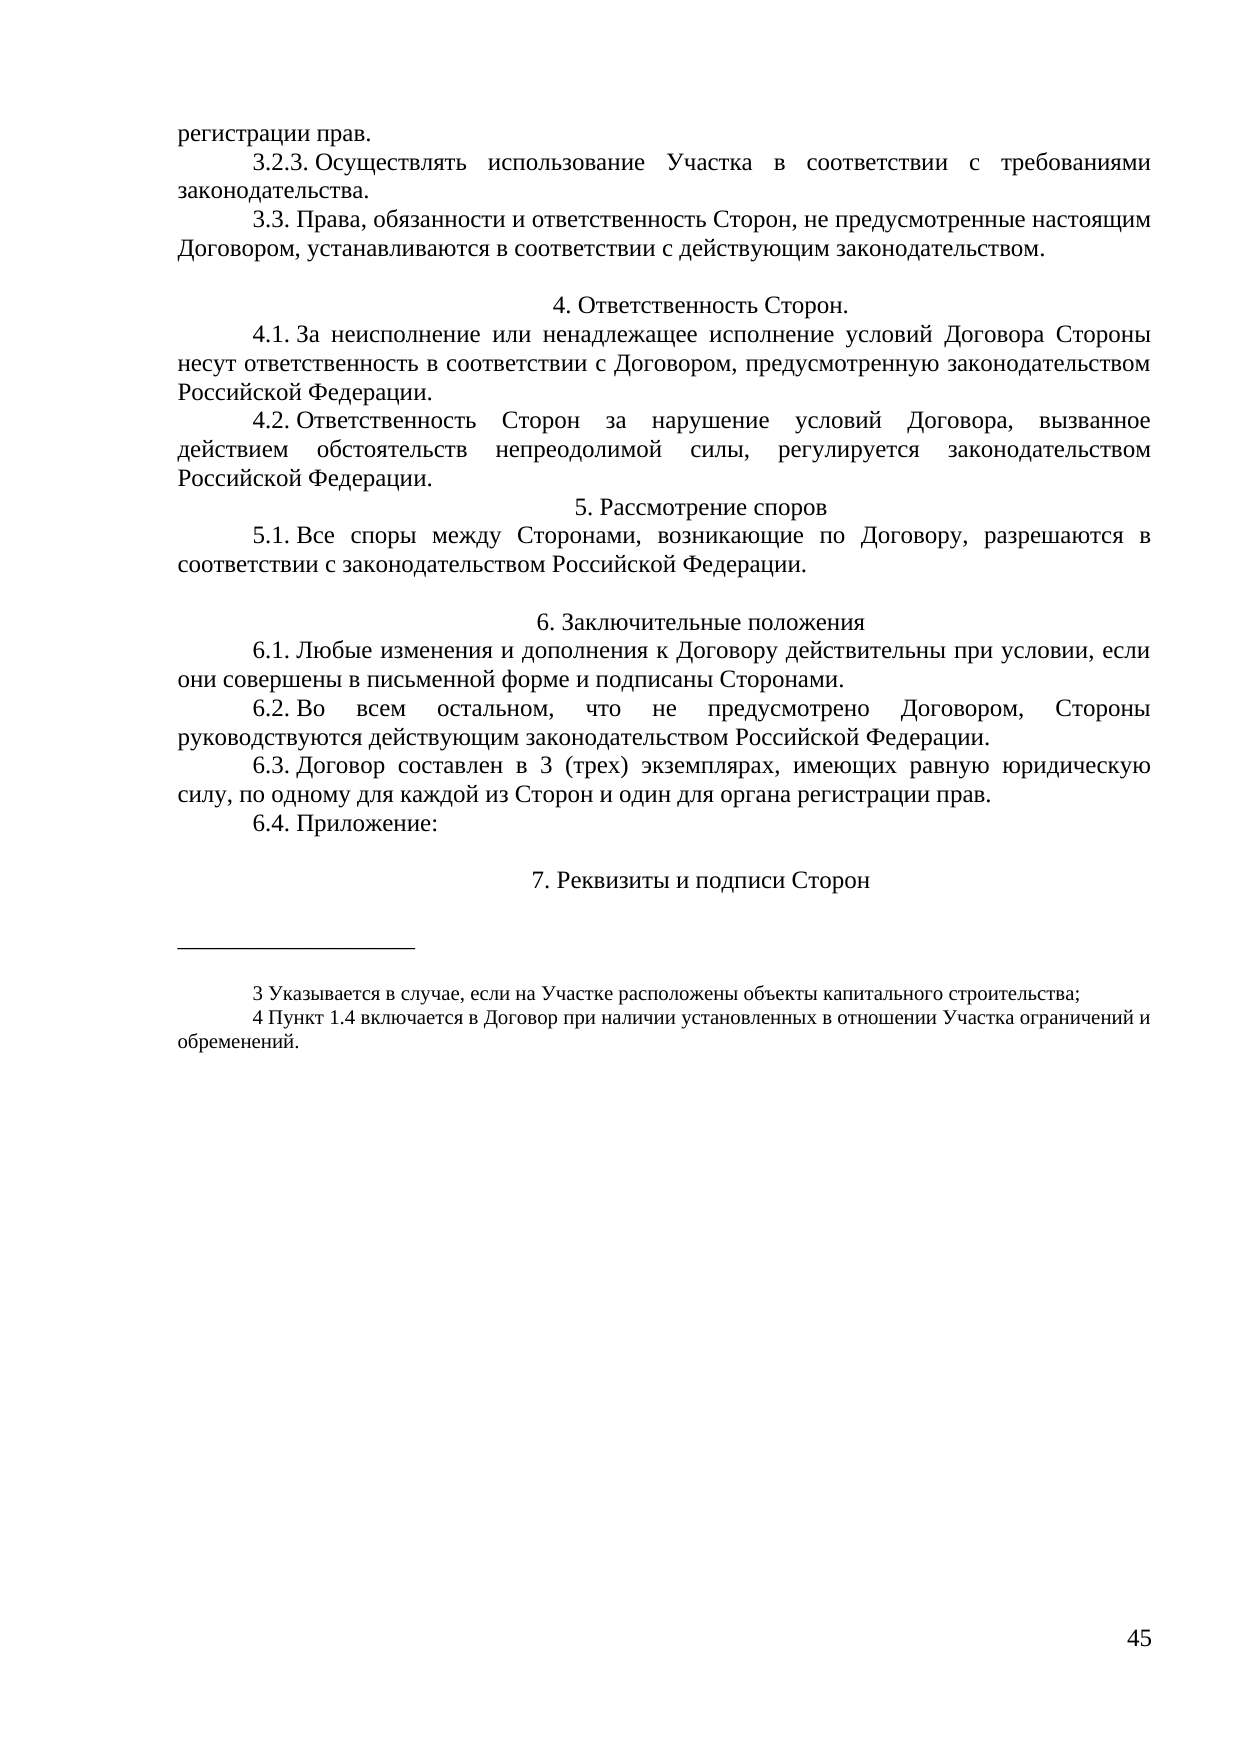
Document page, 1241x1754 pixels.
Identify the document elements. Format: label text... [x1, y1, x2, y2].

text 6.4. Приложение: [177, 808, 1152, 837]
text 3.3. Права, обязанности и ответственность Сторон, не предусмотренные настоящим Договором, устанавливаются в соответствии с действующим законодательством. [177, 204, 1152, 262]
text ___________________ [177, 923, 1152, 952]
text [177, 118, 1152, 147]
text 4 Пункт 1.4 включается в Договор при наличии установленных в отношении Участка ограничений и обременений. [177, 1005, 1152, 1053]
text 6.1. Любые изменения и дополнения к Договору действительны при условии, если они совершены в письменной форме и подписаны Сторонами. [177, 636, 1152, 693]
text 6.2. Во всем остальном, что не предусмотрено Договором, Стороны руководствуются действующим законодательством Российской Федерации. [177, 693, 1152, 751]
text 3 Указывается в случае, если на Участке расположены объекты капитального строительства; [177, 981, 1152, 1005]
text 6. Заключительные положения [177, 607, 1152, 636]
text 4.2. Ответственность Сторон за нарушение условий Договора, вызванное действием обстоятельств непреодолимой силы, регулируется законодательством Российской Федерации. [177, 406, 1152, 492]
text 3.2.3. Осуществлять использование Участка в соответствии с требованиями законодательства. [177, 147, 1152, 204]
text 4.1. За неисполнение или ненадлежащее исполнение условий Договора Стороны несут ответственность в соответствии с Договором, предусмотренную законодательством Российской Федерации. [177, 319, 1152, 406]
text 5.1. Все споры между Сторонами, возникающие по Договору, разрешаются в соответствии с законодательством Российской Федерации. [177, 521, 1152, 578]
text 6.3. Договор составлен в 3 (трех) экземплярах, имеющих равную юридическую силу, по одному для каждой из Сторон и один для органа регистрации прав. [177, 751, 1152, 808]
text 5. Рассмотрение споров [177, 492, 1152, 521]
text 4. Ответственность Сторон. [177, 291, 1152, 319]
text 7. Реквизиты и подписи Сторон [177, 866, 1152, 894]
